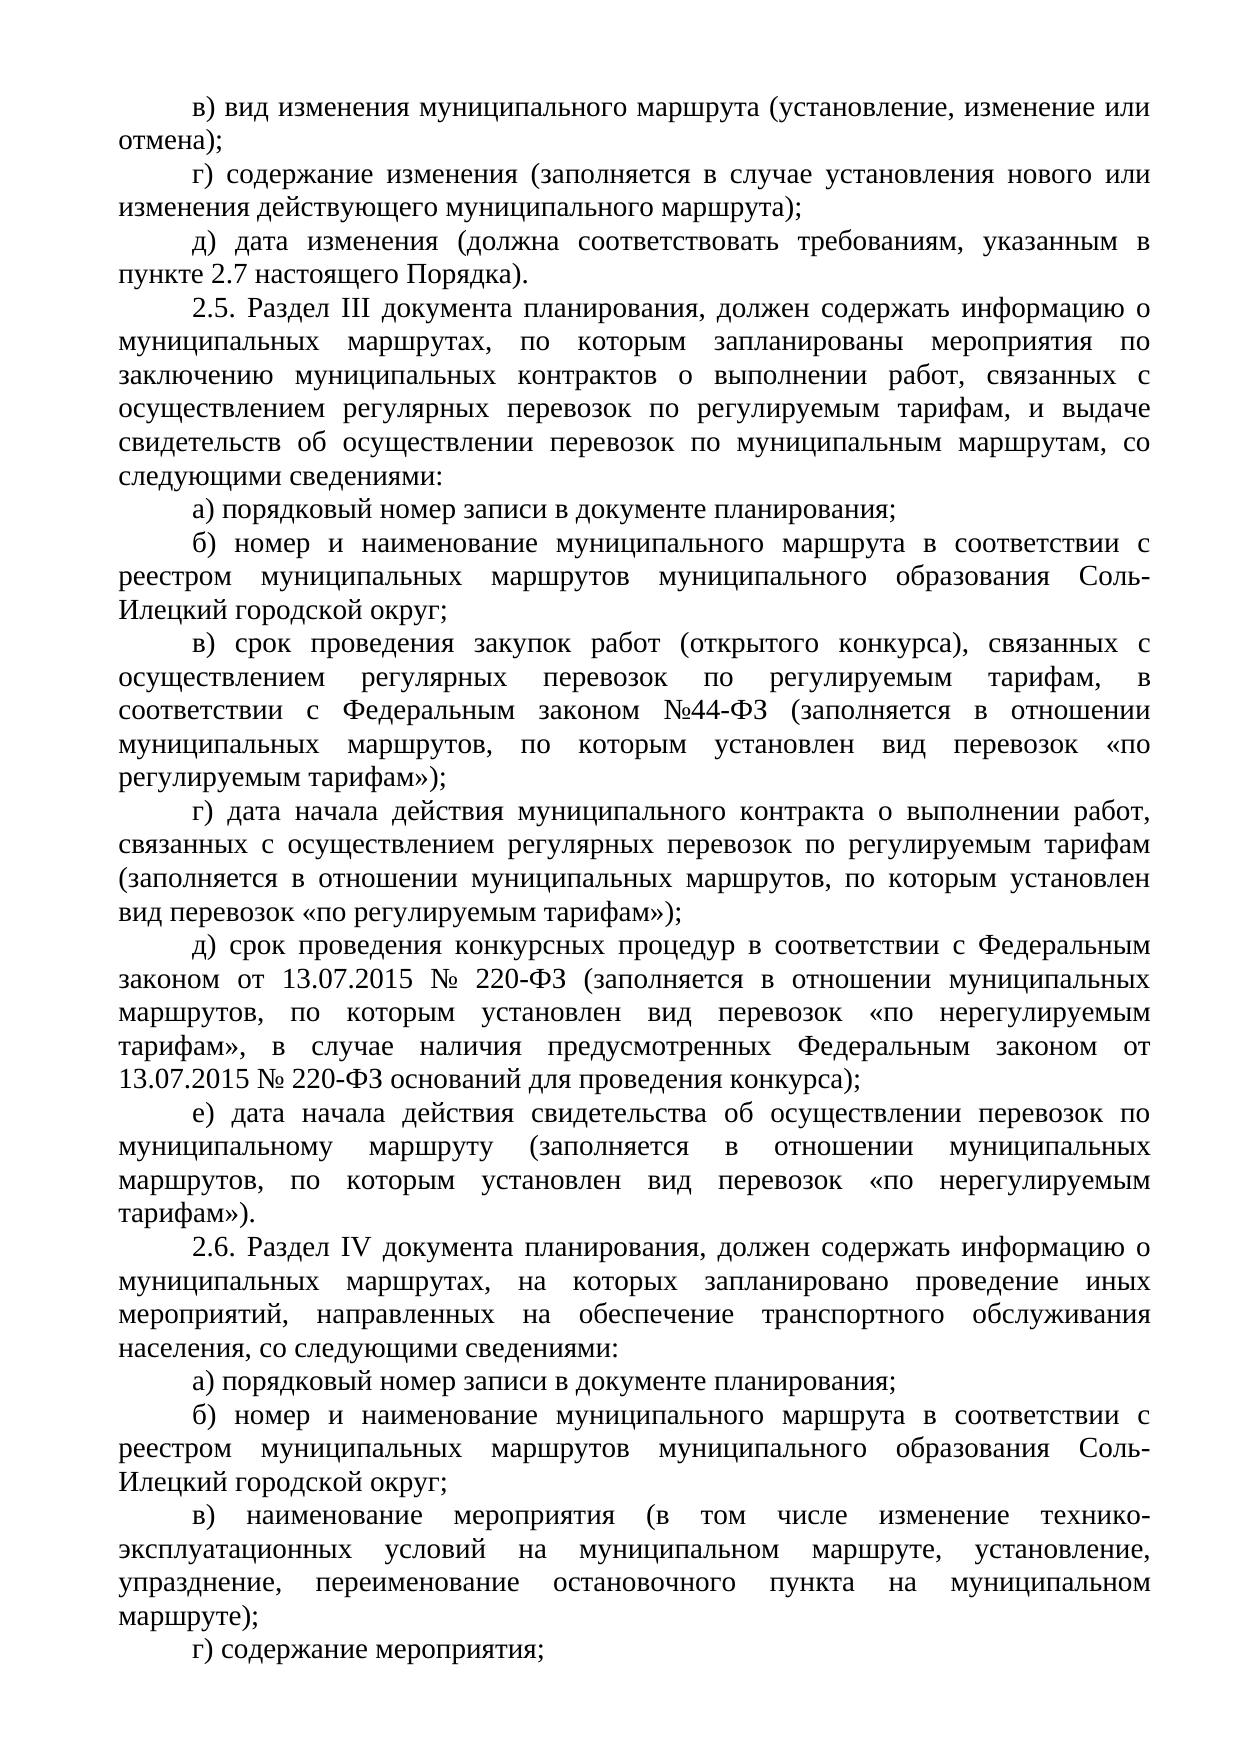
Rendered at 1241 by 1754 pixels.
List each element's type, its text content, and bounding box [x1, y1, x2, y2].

text а) порядковый номер записи в документе планирования; [118, 1363, 1152, 1397]
text в) наименование мероприятия (в том числе изменение технико-эксплуатационных условий на муниципальном маршруте, установление, упразднение, переименование остановочного пункта на муниципальном маршруте); [118, 1497, 1152, 1632]
text е) дата начала действия свидетельства об осуществлении перевозок по муниципальному маршруту (заполняется в отношении муниципальных маршрутов, по которым установлен вид перевозок «по нерегулируемым тарифам»). [118, 1095, 1152, 1229]
text г) содержание изменения (заполняется в случае установления нового или изменения действующего муниципального маршрута); [118, 156, 1152, 223]
text д) дата изменения (должна соответствовать требованиям, указанным в пункте 2.7 настоящего Порядка). [118, 223, 1152, 290]
text а) порядковый номер записи в документе планирования; [118, 491, 1152, 525]
text 2.5. Раздел III документа планирования, должен содержать информацию о муниципальных маршрутах, по которым запланированы мероприятия по заключению муниципальных контрактов о выполнении работ, связанных с осуществлением регулярных перевозок по регулируемым тарифам, и выдаче свидетельств об осуществлении перевозок по муниципальным маршрутам, со следующими сведениями: [118, 290, 1152, 491]
text г) дата начала действия муниципального контракта о выполнении работ, связанных с осуществлением регулярных перевозок по регулируемым тарифам (заполняется в отношении муниципальных маршрутов, по которым установлен вид перевозок «по регулируемым тарифам»); [118, 793, 1152, 927]
text 2.6. Раздел IV документа планирования, должен содержать информацию о муниципальных маршрутах, на которых запланировано проведение иных мероприятий, направленных на обеспечение транспортного обслуживания населения, со следующими сведениями: [118, 1229, 1152, 1363]
text д) срок проведения конкурсных процедур в соответствии с Федеральным законом от 13.07.2015 № 220-ФЗ (заполняется в отношении муниципальных маршрутов, по которым установлен вид перевозок «по нерегулируемым тарифам», в случае наличия предусмотренных Федеральным законом от 13.07.2015 № 220-ФЗ оснований для проведения конкурса); [118, 927, 1152, 1095]
text в) вид изменения муниципального маршрута (установление, изменение или отмена); [118, 89, 1152, 156]
text г) содержание мероприятия; [118, 1632, 1152, 1665]
text в) срок проведения закупок работ (открытого конкурса), связанных с осуществлением регулярных перевозок по регулируемым тарифам, в соответствии с Федеральным законом №44-ФЗ (заполняется в отношении муниципальных маршрутов, по которым установлен вид перевозок «по регулируемым тарифам»); [118, 625, 1152, 793]
